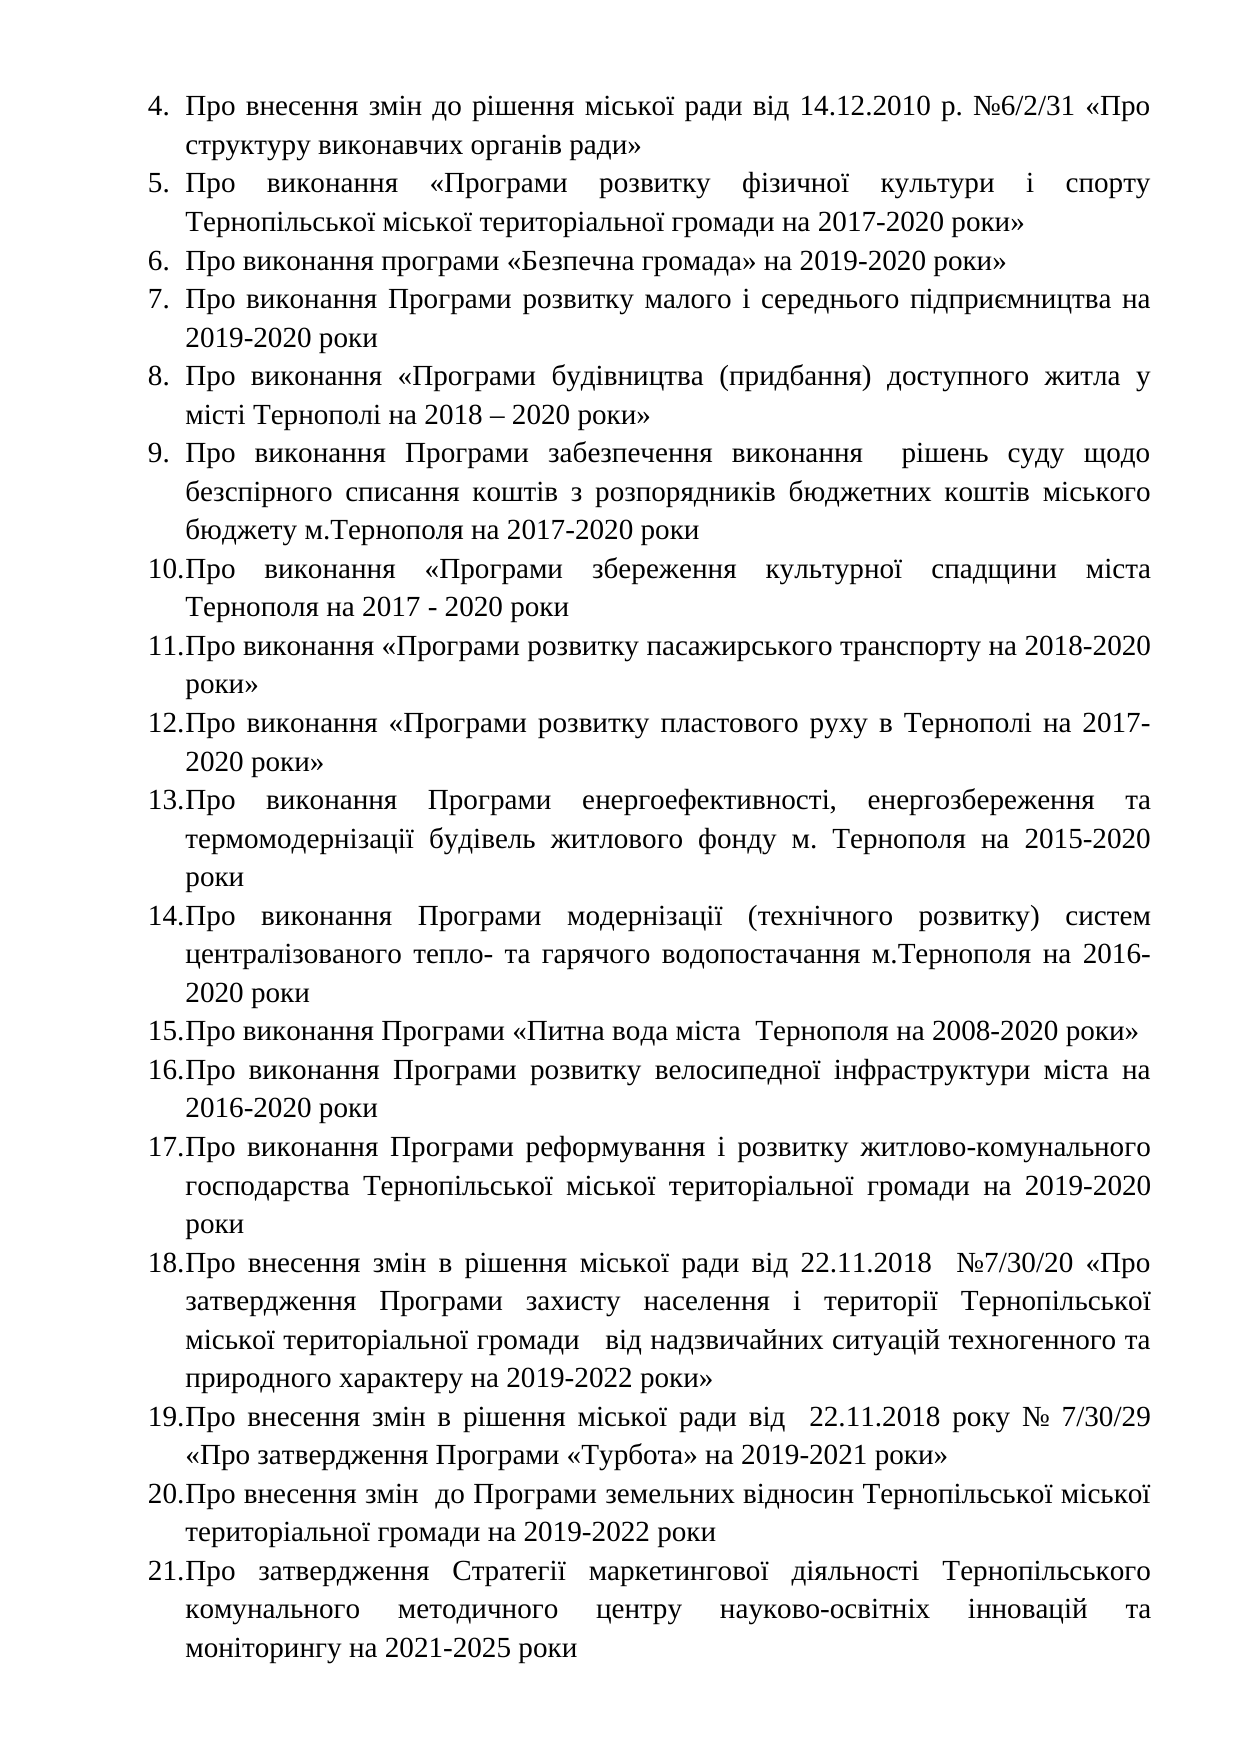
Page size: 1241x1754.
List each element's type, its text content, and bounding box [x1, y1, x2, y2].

list Про виконання Програми енергоефективності, енергозбереження та термомодернізації будівель житлового фонду м. Тернополя на 2015-2020 роки [148, 782, 1152, 893]
list Про виконання Програми розвитку малого і середнього підприємництва на 2019-2020 роки [148, 281, 1152, 353]
list Про внесення змін в рішення міської ради від 22.11.2018 №7/30/20 «Про затвердження Програми захисту населення і території Тернопільської міської територіальної громади від надзвичайних ситуацій техногенного та природного характеру на 2019-2022 роки» [148, 1245, 1152, 1394]
list Про виконання Програми забезпечення виконання рішень суду щодо безспірного списання коштів з розпорядників бюджетних коштів міського бюджету м.Тернополя на 2017-2020 роки [148, 435, 1152, 546]
list Про виконання Програми реформування і розвитку житлово-комунального господарства Тернопільської міської територіальної громади на 2019-2020 роки [148, 1129, 1152, 1240]
list Про виконання Програми «Питна вода міста Тернополя на 2008-2020 роки» [148, 1013, 1152, 1047]
list Про виконання «Програми розвитку пластового руху в Тернополі на 2017-2020 роки» [148, 705, 1152, 777]
list Про виконання «Програми розвитку пасажирського транспорту на 2018-2020 роки» [148, 628, 1152, 700]
list Про виконання програми «Безпечна громада» на 2019-2020 роки» [148, 243, 1152, 276]
list Про затвердження Стратегії маркетингової діяльності Тернопільського комунального методичного центру науково-освітніх інновацій та моніторингу на 2021-2025 роки [148, 1553, 1152, 1664]
list Про виконання Програми модернізації (технічного розвитку) систем централізованого тепло- та гарячого водопостачання м.Тернополя на 2016-2020 роки [148, 898, 1152, 1008]
list Про виконання «Програми будівництва (придбання) доступного житла у місті Тернополі на 2018 – 2020 роки» [148, 358, 1152, 430]
list Про внесення змін в рішення міської ради від 22.11.2018 року № 7/30/29 «Про затвердження Програми «Турбота» на 2019-2021 роки» [148, 1399, 1152, 1471]
list Про виконання «Програми збереження культурної спадщини міста Тернополя на 2017 - 2020 роки [148, 551, 1152, 623]
list Про внесення змін до Програми земельних відносин Тернопільської міської територіальної громади на 2019-2022 роки [148, 1476, 1152, 1548]
list Про виконання «Програми розвитку фізичної культури і спорту Тернопільської міської територіальної громади на 2017-2020 роки» [148, 166, 1152, 238]
list Про виконання Програми розвитку велосипедної інфраструктури міста на 2016-2020 роки [148, 1052, 1152, 1124]
list Про внесення змін до рішення міської ради від 14.12.2010 р. №6/2/31 «Про структуру виконавчих органів ради» [148, 88, 1152, 161]
